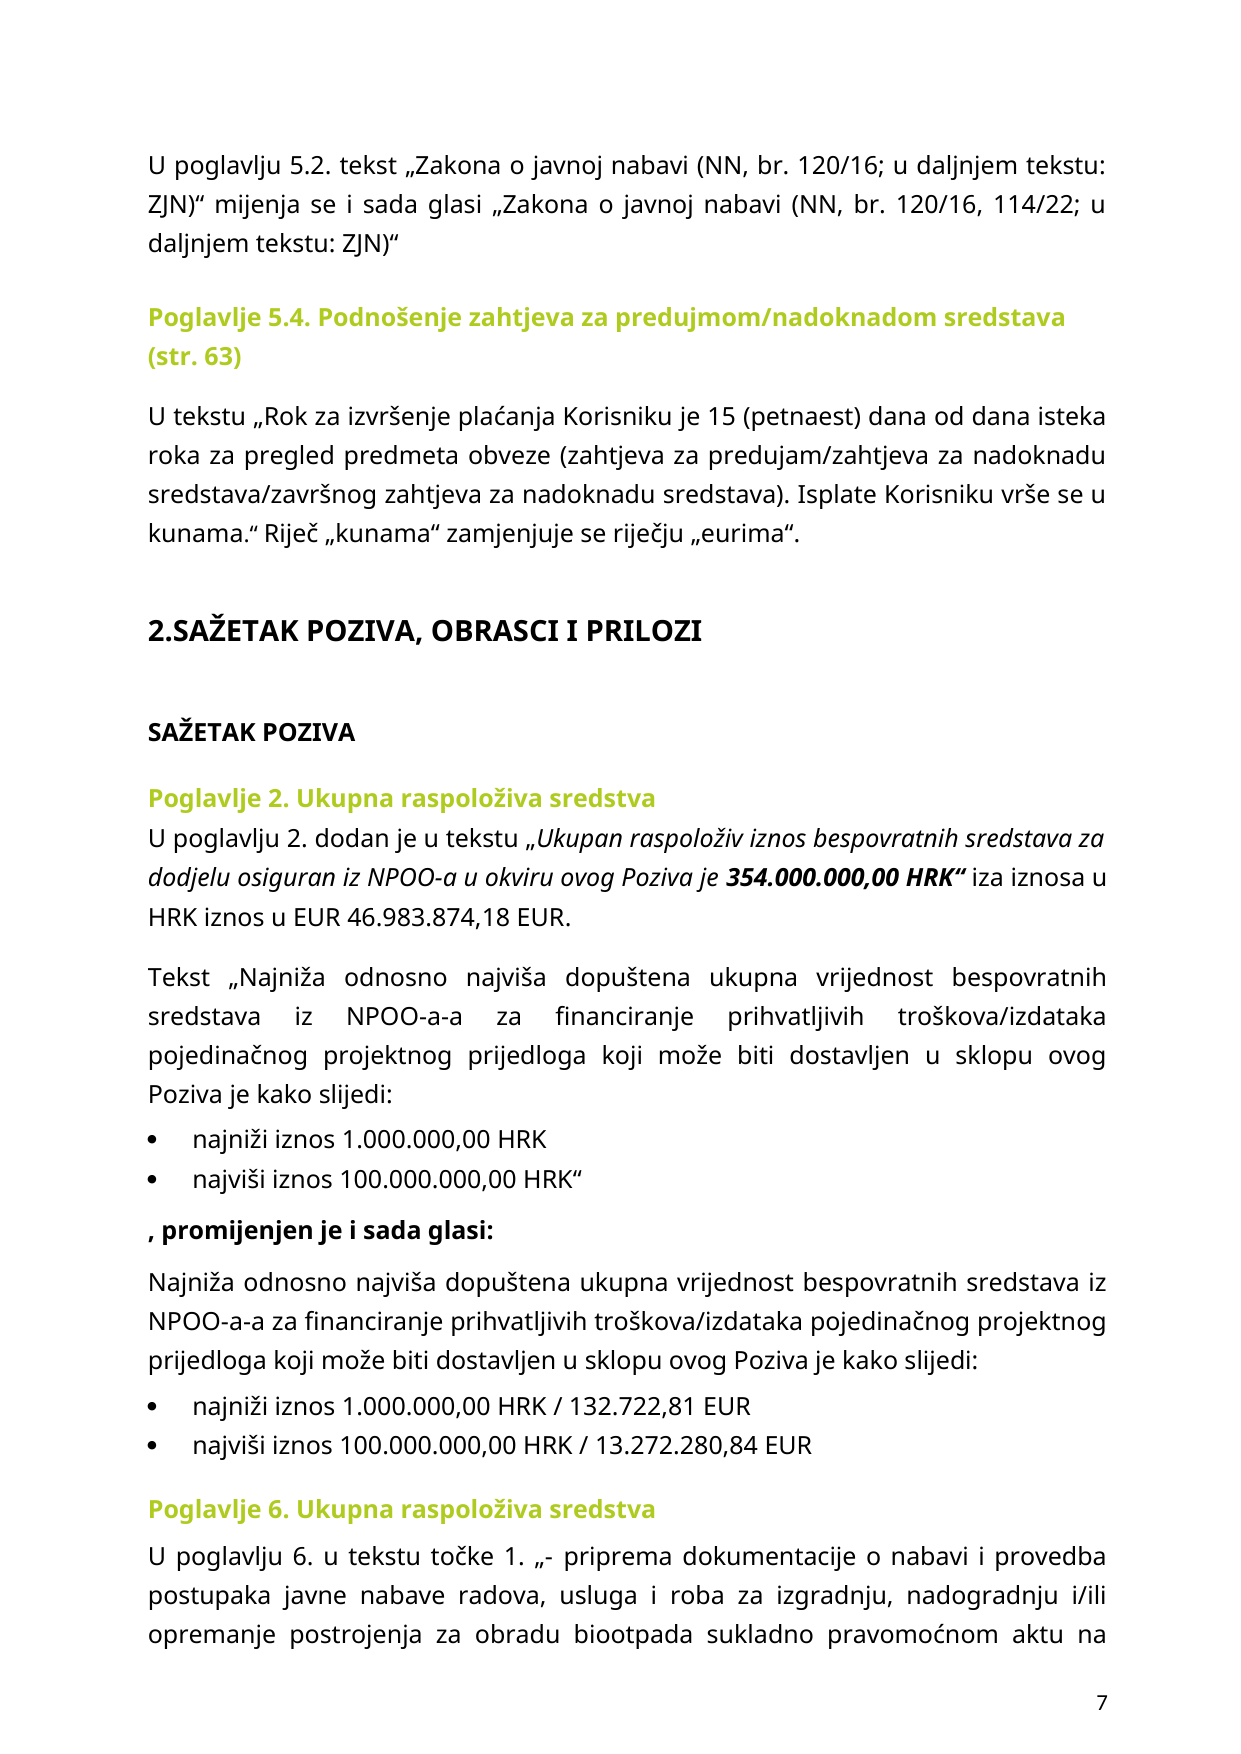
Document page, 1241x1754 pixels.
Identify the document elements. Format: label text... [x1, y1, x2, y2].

text , promijenjen je i sada glasi: [148, 1213, 1107, 1247]
text Najniža odnosno najviša dopuštena ukupna vrijednost bespovratnih sredstava iz NPOO-a-a za financiranje prihvatljivih troškova/izdataka pojedinačnog projektnog prijedloga koji može biti dostavljen u sklopu ovog Poziva je kako slijedi: [148, 1264, 1107, 1377]
subtitle Poglavlje 2. Ukupna raspoloživa sredstva [148, 781, 1107, 814]
subtitle SAŽETAK POZIVA [148, 714, 1107, 748]
subtitle Poglavlje 6. Ukupna raspoloživa sredstva [148, 1492, 1107, 1526]
text 2.SAŽETAK POZIVA, OBRASCI I PRILOZI [148, 610, 1107, 649]
list najviši iznos 100.000.000,00 HRK“ [148, 1161, 1107, 1195]
text U poglavlju 2. dodan je u tekstu „Ukupan raspoloživ iznos bespovratnih sredstava za dodjelu osiguran iz NPOO-a u okviru ovog Poziva je 354.000.000,00 HRK“ iza iznosa u HRK iznos u EUR 46.983.874,18 EUR. [148, 821, 1107, 933]
text U poglavlju 5.2. tekst „Zakona o javnoj nabavi (NN, br. 120/16; u daljnjem tekstu: ZJN)“ mijenja se i sada glasi „Zakona o javnoj nabavi (NN, br. 120/16, 114/22; u daljnjem tekstu: ZJN)“ [148, 148, 1107, 260]
list najniži iznos 1.000.000,00 HRK / 132.722,81 EUR [148, 1388, 1107, 1422]
text Tekst „Najniža odnosno najviša dopuštena ukupna vrijednost bespovratnih sredstava iz NPOO-a-a za financiranje prihvatljivih troškova/izdataka pojedinačnog projektnog prijedloga koji može biti dostavljen u sklopu ovog Poziva je kako slijedi: [148, 959, 1107, 1111]
list najviši iznos 100.000.000,00 HRK / 13.272.280,84 EUR [148, 1427, 1107, 1462]
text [148, 1538, 1107, 1651]
text U tekstu „Rok za izvršenje plaćanja Korisniku je 15 (petnaest) dana od dana isteka roka za pregled predmeta obveze (zahtjeva za predujam/zahtjeva za nadoknadu sredstava/završnog zahtjeva za nadoknadu sredstava). Isplate Korisniku vrše se u kunama.“ Riječ „kunama“ zamjenjuje se riječju „eurima“. [148, 398, 1107, 550]
list najniži iznos 1.000.000,00 HRK [148, 1122, 1107, 1156]
text Poglavlje 5.4. Podnošenje zahtjeva za predujmom/nadoknadom sredstava (str. 63) [148, 299, 1107, 372]
